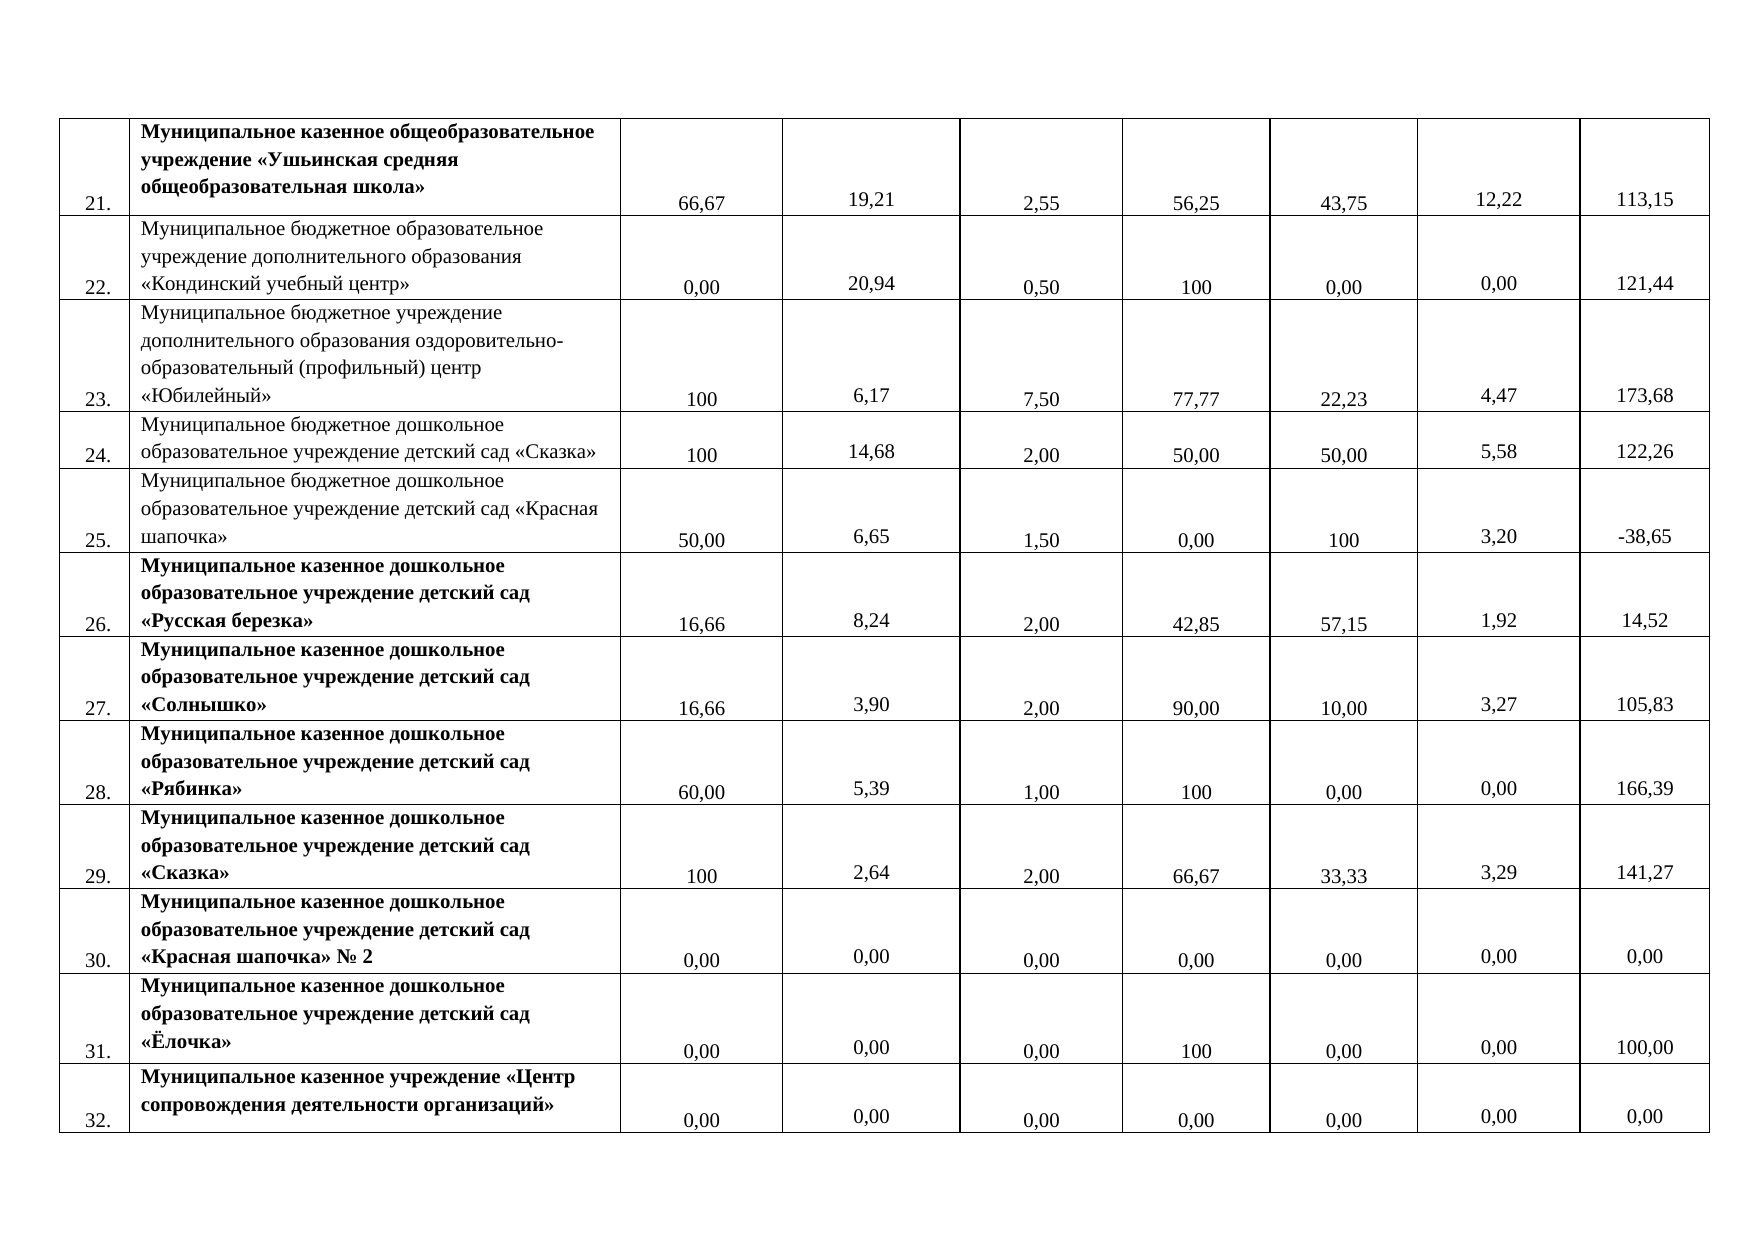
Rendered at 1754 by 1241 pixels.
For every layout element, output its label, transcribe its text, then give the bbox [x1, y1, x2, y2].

table_cell 16,66 [621, 637, 782, 720]
table_cell 2,64 [783, 805, 959, 888]
table_cell [60, 300, 129, 411]
table_cell [60, 216, 129, 299]
table_cell 0,50 [961, 216, 1122, 299]
table_cell 1,92 [1418, 553, 1579, 636]
table_cell 2,55 [961, 119, 1122, 215]
table_cell Муниципальное бюджетное дошкольное образовательное учреждение детский сад «Сказка» [130, 412, 620, 467]
table_cell 100,00 [1581, 974, 1709, 1063]
table_cell 0,00 [1418, 889, 1579, 972]
table_cell 113,15 [1581, 119, 1709, 215]
table_cell 56,25 [1123, 119, 1269, 215]
table_cell Муниципальное казенное дошкольное образовательное учреждение детский сад «Сказка» [130, 805, 620, 888]
table_cell 90,00 [1123, 637, 1269, 720]
table_cell [60, 412, 129, 467]
table_cell 0,00 [1271, 889, 1417, 972]
table_cell 42,85 [1123, 553, 1269, 636]
table_cell 0,00 [1271, 974, 1417, 1063]
table_cell 3,27 [1418, 637, 1579, 720]
table_cell 0,00 [621, 889, 782, 972]
table_cell 0,00 [1418, 216, 1579, 299]
table_cell 50,00 [1123, 412, 1269, 467]
table_cell 0,00 [621, 216, 782, 299]
table_cell 0,00 [1581, 1064, 1709, 1132]
table_cell [60, 637, 129, 720]
table_cell [60, 1064, 129, 1132]
table_cell 6,17 [783, 300, 959, 411]
table_cell 100 [621, 412, 782, 467]
table_cell 105,83 [1581, 637, 1709, 720]
table_cell 122,26 [1581, 412, 1709, 467]
table_cell 66,67 [1123, 805, 1269, 888]
table_cell 8,24 [783, 553, 959, 636]
table_cell 5,39 [783, 721, 959, 804]
table_cell 22,23 [1271, 300, 1417, 411]
table_cell 50,00 [1271, 412, 1417, 467]
table_cell 3,90 [783, 637, 959, 720]
table_cell [60, 119, 129, 215]
table_cell 100 [621, 300, 782, 411]
table_cell 0,00 [1418, 974, 1579, 1063]
table_cell 121,44 [1581, 216, 1709, 299]
table_cell [60, 553, 129, 636]
table_cell 0,00 [1271, 216, 1417, 299]
table_cell 0,00 [783, 889, 959, 972]
table_cell [60, 469, 129, 552]
table_cell 43,75 [1271, 119, 1417, 215]
table_cell 173,68 [1581, 300, 1709, 411]
table_cell 12,22 [1418, 119, 1579, 215]
table_cell Муниципальное казенное дошкольное образовательное учреждение детский сад «Солнышко» [130, 637, 620, 720]
table_cell 0,00 [783, 1064, 959, 1132]
table_cell 0,00 [783, 974, 959, 1063]
table_cell 2,00 [961, 637, 1122, 720]
table_cell 10,00 [1271, 637, 1417, 720]
table_cell 60,00 [621, 721, 782, 804]
table_cell 0,00 [1418, 721, 1579, 804]
table_cell 100 [1123, 974, 1269, 1063]
table_cell [60, 805, 129, 888]
table_cell 7,50 [961, 300, 1122, 411]
table_cell 0,00 [1271, 1064, 1417, 1132]
table_cell 100 [1123, 216, 1269, 299]
table_cell 33,33 [1271, 805, 1417, 888]
table_cell Муниципальное казенное учреждение «Центр сопровождения деятельности организаций» [130, 1064, 620, 1132]
table_cell 0,00 [1581, 889, 1709, 972]
table_cell 0,00 [1123, 1064, 1269, 1132]
table_cell 50,00 [621, 469, 782, 552]
table_cell 0,00 [1271, 721, 1417, 804]
table_cell [60, 974, 129, 1063]
table_cell 100 [621, 805, 782, 888]
table_cell 6,65 [783, 469, 959, 552]
table_cell 20,94 [783, 216, 959, 299]
table_cell 57,15 [1271, 553, 1417, 636]
table_cell Муниципальное бюджетное дошкольное образовательное учреждение детский сад «Красная шапочка» [130, 469, 620, 552]
table_cell 77,77 [1123, 300, 1269, 411]
table_cell [60, 889, 129, 972]
table_cell 3,29 [1418, 805, 1579, 888]
table_cell 66,67 [621, 119, 782, 215]
table_cell 100 [1271, 469, 1417, 552]
table_cell 100 [1123, 721, 1269, 804]
table_cell Муниципальное бюджетное образовательное учреждение дополнительного образования «Кондинский учебный центр» [130, 216, 620, 299]
table_cell 0,00 [961, 889, 1122, 972]
table_cell Муниципальное казенное дошкольное образовательное учреждение детский сад «Рябинка» [130, 721, 620, 804]
table_cell 1,50 [961, 469, 1122, 552]
table_cell 0,00 [1123, 469, 1269, 552]
table_cell 19,21 [783, 119, 959, 215]
table_cell Муниципальное казенное дошкольное образовательное учреждение детский сад «Русская березка» [130, 553, 620, 636]
table_cell 5,58 [1418, 412, 1579, 467]
table_cell Муниципальное казенное дошкольное образовательное учреждение детский сад «Ёлочка» [130, 974, 620, 1063]
table_cell 0,00 [961, 974, 1122, 1063]
table_cell 14,52 [1581, 553, 1709, 636]
table_cell 14,68 [783, 412, 959, 467]
table_cell 2,00 [961, 553, 1122, 636]
table_cell Муниципальное бюджетное учреждение дополнительного образования оздоровительно-образовательный (профильный) центр «Юбилейный» [130, 300, 620, 411]
table_cell 0,00 [621, 974, 782, 1063]
table_cell 2,00 [961, 805, 1122, 888]
table_cell 0,00 [621, 1064, 782, 1132]
table_cell 0,00 [1418, 1064, 1579, 1132]
table_cell 166,39 [1581, 721, 1709, 804]
table_cell 0,00 [961, 1064, 1122, 1132]
table_cell 4,47 [1418, 300, 1579, 411]
table_cell 1,00 [961, 721, 1122, 804]
table_cell -38,65 [1581, 469, 1709, 552]
table_cell 0,00 [1123, 889, 1269, 972]
table_cell [60, 721, 129, 804]
table_cell Муниципальное казенное общеобразовательное учреждение «Ушьинская средняя общеобразовательная школа» [130, 119, 620, 215]
table_cell 141,27 [1581, 805, 1709, 888]
table_cell Муниципальное казенное дошкольное образовательное учреждение детский сад «Красная шапочка» № 2 [130, 889, 620, 972]
table_cell 3,20 [1418, 469, 1579, 552]
table_cell 2,00 [961, 412, 1122, 467]
table_cell 16,66 [621, 553, 782, 636]
